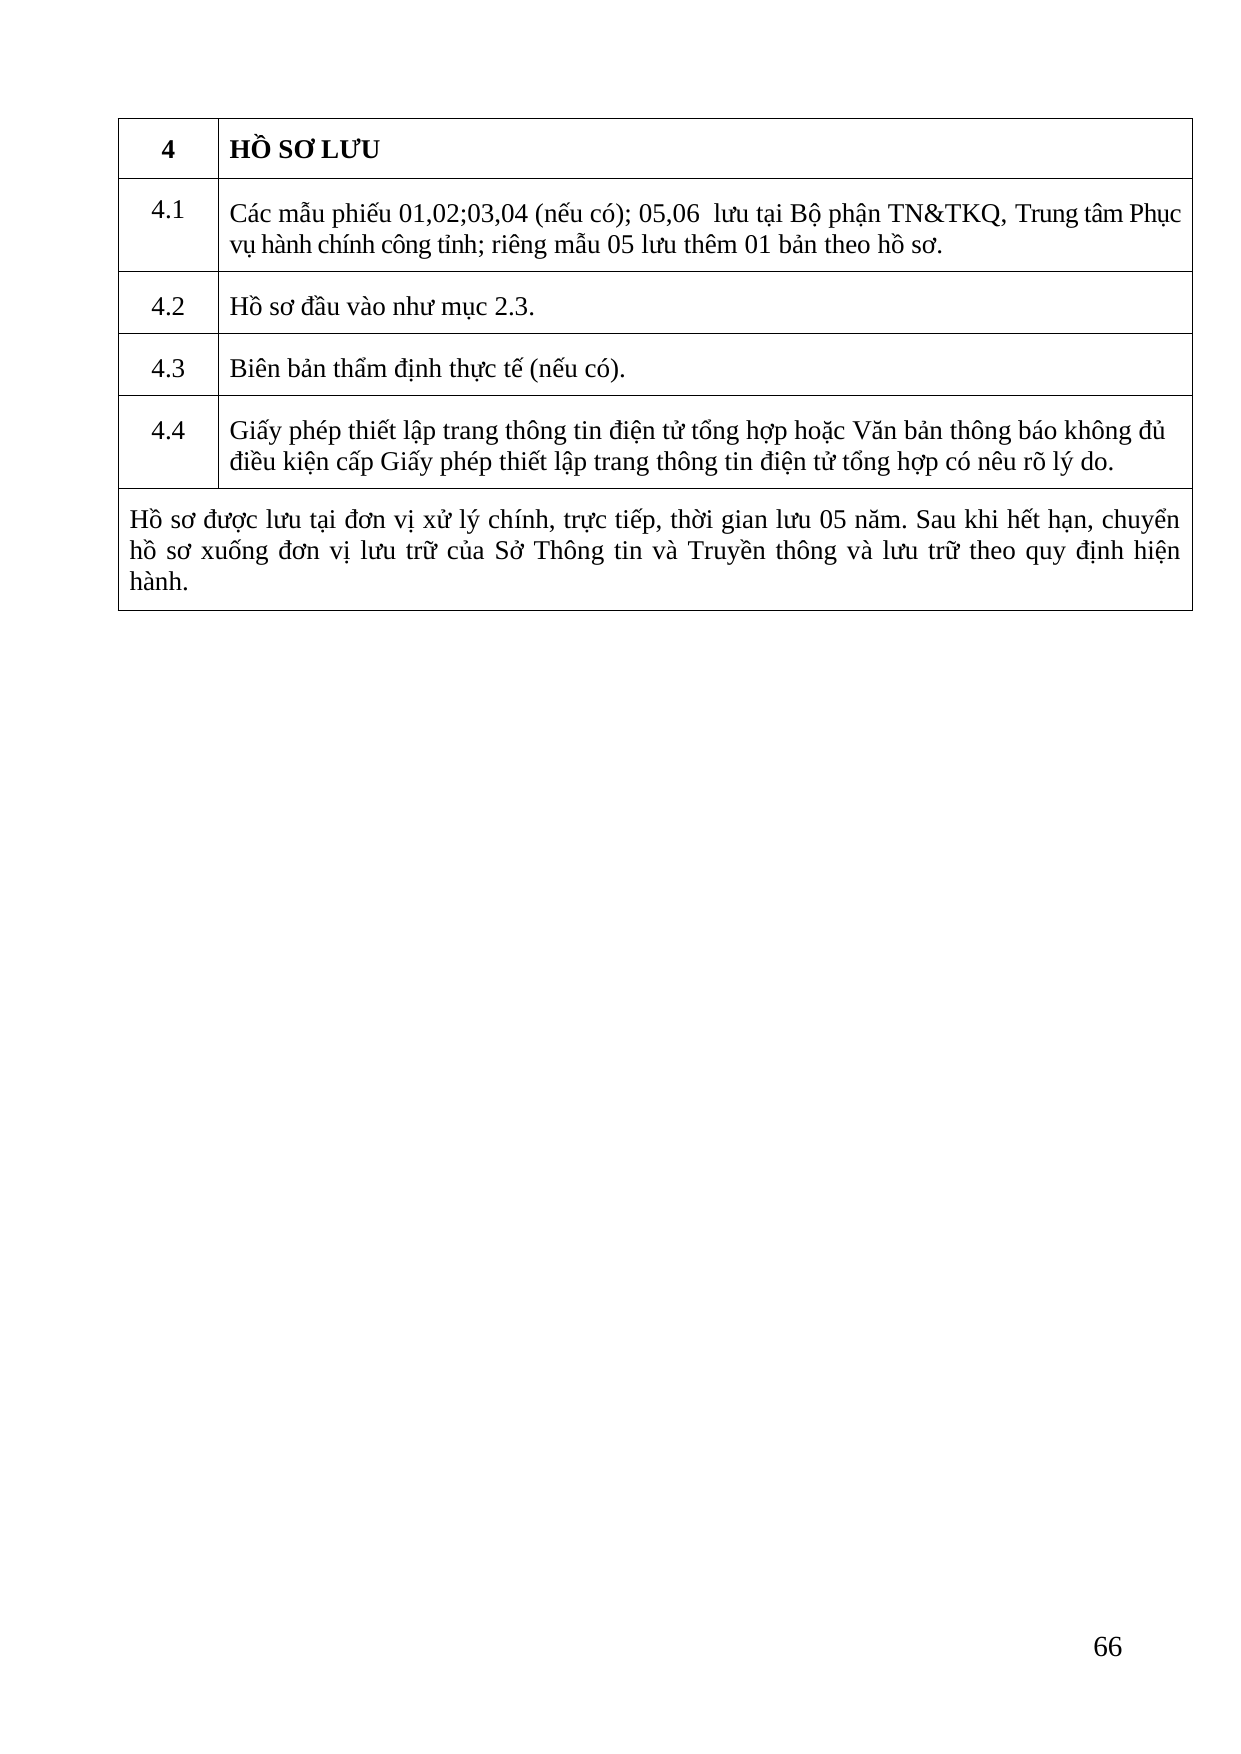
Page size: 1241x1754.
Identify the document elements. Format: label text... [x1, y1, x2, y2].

table_cell Hồ sơ đầu vào như mục 2.3. [219, 272, 1192, 333]
table_cell 4 [119, 119, 218, 178]
table_cell 4.1 [119, 179, 218, 271]
table_cell 4.4 [119, 396, 218, 488]
table_cell 4.2 [119, 272, 218, 333]
table_cell Giấy phép thiết lập trang thông tin điện tử tổng hợp hoặc Văn bản thông báo không đủ điều kiện cấp Giấy phép thiết lập trang thông tin điện tử tổng hợp có nêu rõ lý do. [219, 396, 1192, 488]
table_cell Hồ sơ được lưu tại đơn vị xử lý chính, trực tiếp, thời gian lưu 05 năm. Sau khi hết hạn, chuyển hồ sơ xuống đơn vị lưu trữ của Sở Thông tin và Truyền thông và lưu trữ theo quy định hiện hành. [119, 489, 1192, 610]
table_cell Biên bản thẩm định thực tế (nếu có). [219, 334, 1192, 395]
table_cell 4.3 [119, 334, 218, 395]
table_cell HỒ SƠ LƯU [219, 119, 1192, 178]
table_cell Các mẫu phiếu 01,02;03,04 (nếu có); 05,06 lưu tại Bộ phận TN&TKQ, Trung tâm Phục vụ hành chính công tỉnh; riêng mẫu 05 lưu thêm 01 bản theo hồ sơ. [219, 179, 1192, 271]
